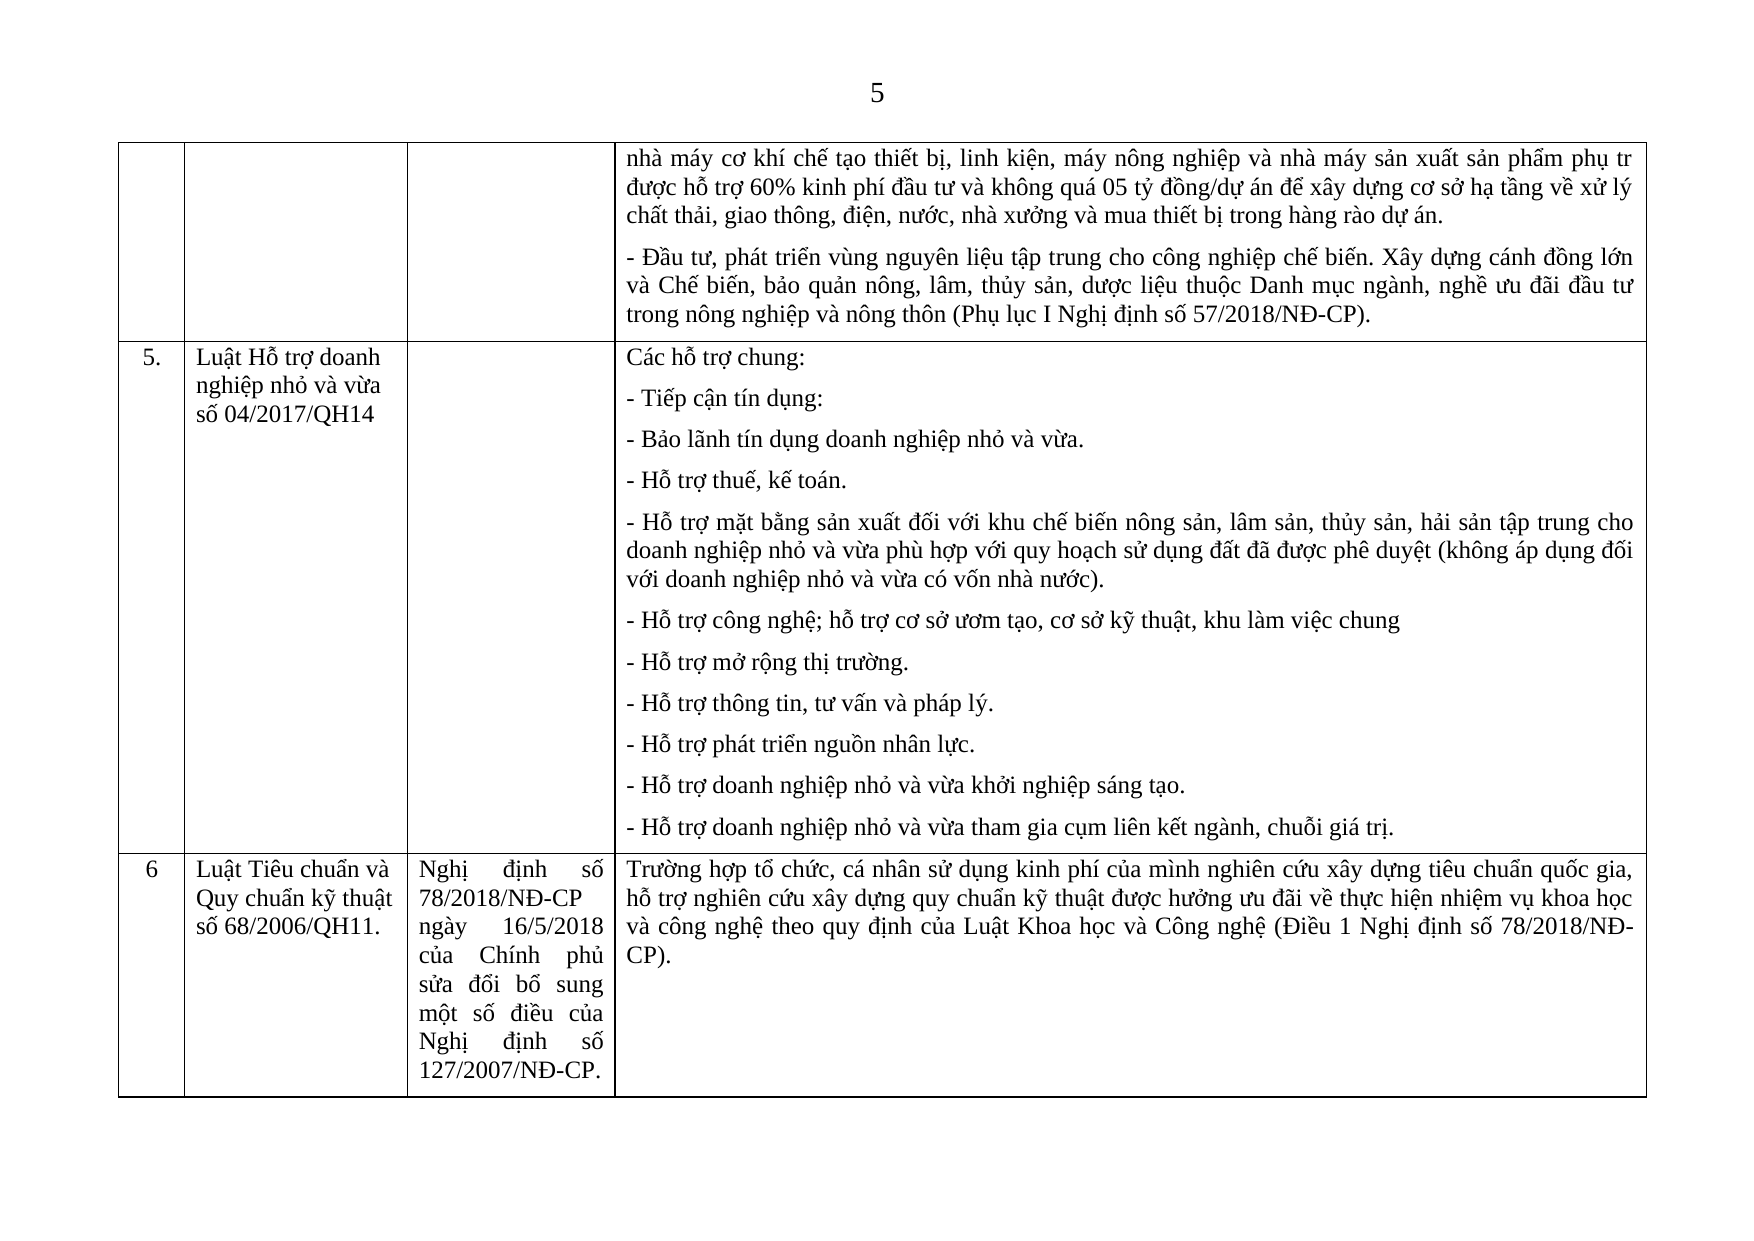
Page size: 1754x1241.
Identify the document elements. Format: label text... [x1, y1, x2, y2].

table_cell [408, 342, 614, 853]
table_cell Trường hợp tổ chức, cá nhân sử dụng kinh phí của mình nghiên cứu xây dựng tiêu chuẩn quốc gia, hỗ trợ nghiên cứu xây dựng quy chuẩn kỹ thuật được hưởng ưu đãi về thực hiện nhiệm vụ khoa học và công nghệ theo quy định của Luật Khoa học và Công nghệ (Điều 1 Nghị định số 78/2018/NĐ-CP). [616, 854, 1646, 1096]
table_cell 5. [119, 342, 184, 853]
table_cell 6 [119, 854, 184, 1096]
table_cell [119, 143, 184, 341]
table_cell Luật Tiêu chuẩn và Quy chuẩn kỹ thuật số 68/2006/QH11. [185, 854, 407, 1096]
table_cell [185, 143, 407, 341]
table_cell Các hỗ trợ chung: - Tiếp cận tín dụng: - Bảo lãnh tín dụng doanh nghiệp nhỏ và vừa. - Hỗ trợ thuế, kế toán. - Hỗ trợ mặt bằng sản xuất đối với khu chế biến nông sản, lâm sản, thủy sản, hải sản tập trung cho doanh nghiệp nhỏ và vừa phù hợp với quy hoạch sử dụng đất đã được phê duyệt (không áp dụng đối với doanh nghiệp nhỏ và vừa có vốn nhà nước). - Hỗ trợ công nghệ; hỗ trợ cơ sở ươm tạo, cơ sở kỹ thuật, khu làm việc chung - Hỗ trợ mở rộng thị trường. - Hỗ trợ thông tin, tư vấn và pháp lý. - Hỗ trợ phát triển nguồn nhân lực. - Hỗ trợ doanh nghiệp nhỏ và vừa khởi nghiệp sáng tạo. - Hỗ trợ doanh nghiệp nhỏ và vừa tham gia cụm liên kết ngành, chuỗi giá trị. [616, 342, 1646, 853]
table_cell Nghị định số 78/2018/NĐ-CP ngày 16/5/2018 của Chính phủ sửa đổi bổ sung một số điều của Nghị định số 127/2007/NĐ-CP. [408, 854, 614, 1096]
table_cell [408, 143, 614, 341]
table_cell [616, 143, 1646, 341]
table_cell Luật Hỗ trợ doanh nghiệp nhỏ và vừa số 04/2017/QH14 [185, 342, 407, 853]
